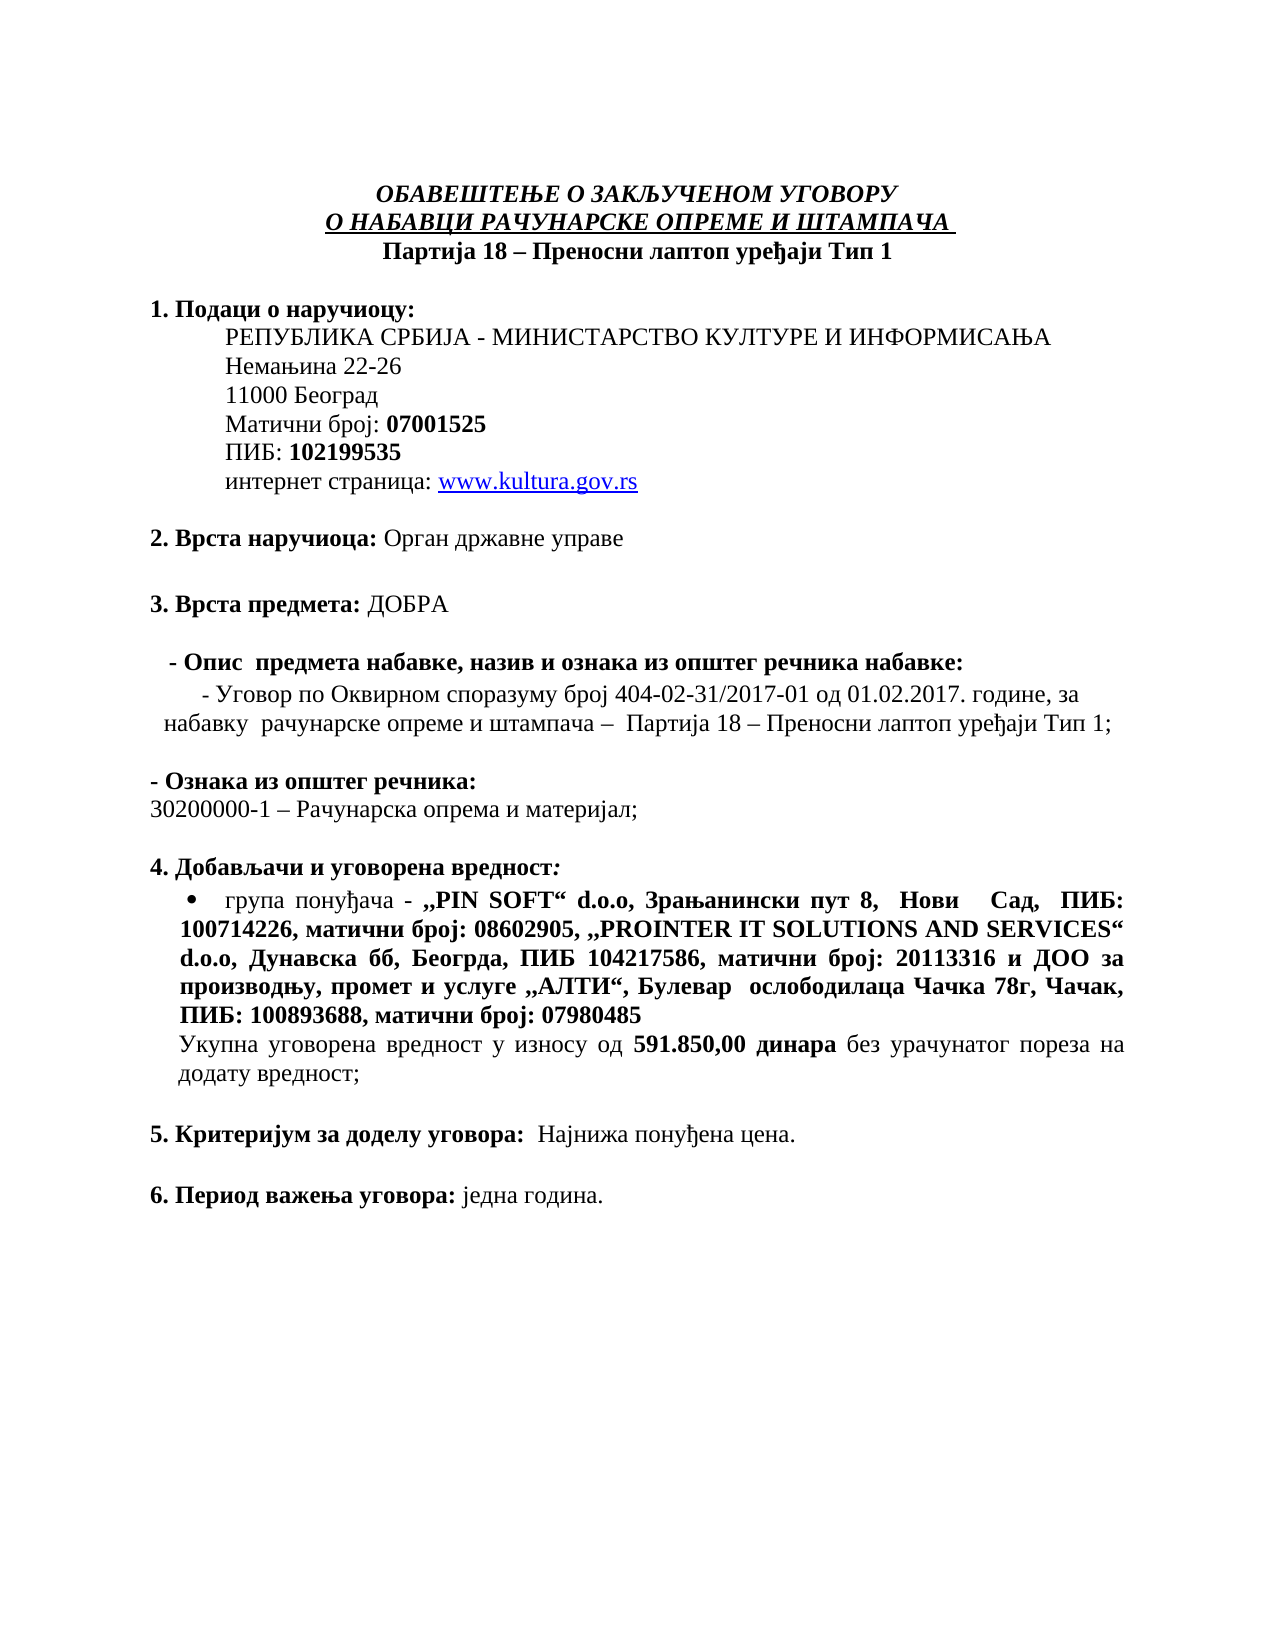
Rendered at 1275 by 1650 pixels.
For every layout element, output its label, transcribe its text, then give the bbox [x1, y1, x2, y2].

text 6. Период важења уговора: једна година. [150, 1180, 1125, 1209]
text Партијa 18 – Преносни лаптоп уређаји Тип 1 [150, 236, 1125, 265]
text ПИБ: 102199535 [150, 437, 1125, 466]
text - Угoвoр пo Oквирнoм спoрaзуму брoj 404-02-31/2017-01 од 01.02.2017. године, за набавку рачунарске опреме и штампача – Партијa 18 – Преносни лаптоп уређаји Тип 1; [150, 679, 1125, 737]
text Матични број: 07001525 [150, 409, 1125, 437]
list - Ознака из општег речника: [150, 766, 1125, 794]
text 5. Критеријум за доделу уговора: Најнижа понуђена цена. [150, 1119, 1125, 1147]
text - Опис предмета набавке, назив и ознака из општег речника набавке: [169, 647, 1125, 675]
text О НАБАВЦИ РАЧУНАРСКЕ ОПРЕМЕ И ШТАМПАЧА [150, 207, 1125, 236]
text 3. Врста предмета: ДОБРА [150, 589, 1125, 618]
text Укупна уговорена вредност у износу од 591.850,00 динара без урачунатог пореза на додату вредност; [178, 1029, 1125, 1086]
text РЕПУБЛИКА СРБИЈА - МИНИСТАРСТВО КУЛТУРЕ И ИНФОРМИСАЊА [150, 322, 1125, 351]
list 30200000-1 – Рачунарска опрема и материјал; [150, 794, 1125, 823]
text 4. Добављачи и уговорена вредност: [150, 852, 1125, 881]
text 2. Врста наручиоца: Орган државне управе [150, 523, 1125, 552]
text ОБАВЕШТЕЊЕ О ЗАКЉУЧЕНОМ УГОВОРУ [150, 179, 1125, 207]
text 11000 Београд [150, 380, 1125, 409]
text 1. Подаци о наручиоцу: [150, 294, 1125, 322]
text интернет страница: www.kultura.gov.rs [150, 466, 1125, 495]
text Немањина 22-26 [150, 351, 1125, 380]
list група понуђача - ,,PIN SOFT“ d.o.o, Зрањанински пут 8, Нови Сад, ПИБ: 100714226, матични број: 08602905, ,,PROINTER IT SOLUTIONS AND SERVICES“ d.o.o, Дунавска бб, Беогрда, ПИБ 104217586, матични број: 20113316 и ДОО за производњу, промет и услуге ,,АЛТИ“, Булевар ослободилаца Чачка 78г, Чачак, ПИБ: 100893688, матични број: 07980485 [179, 885, 1125, 1029]
